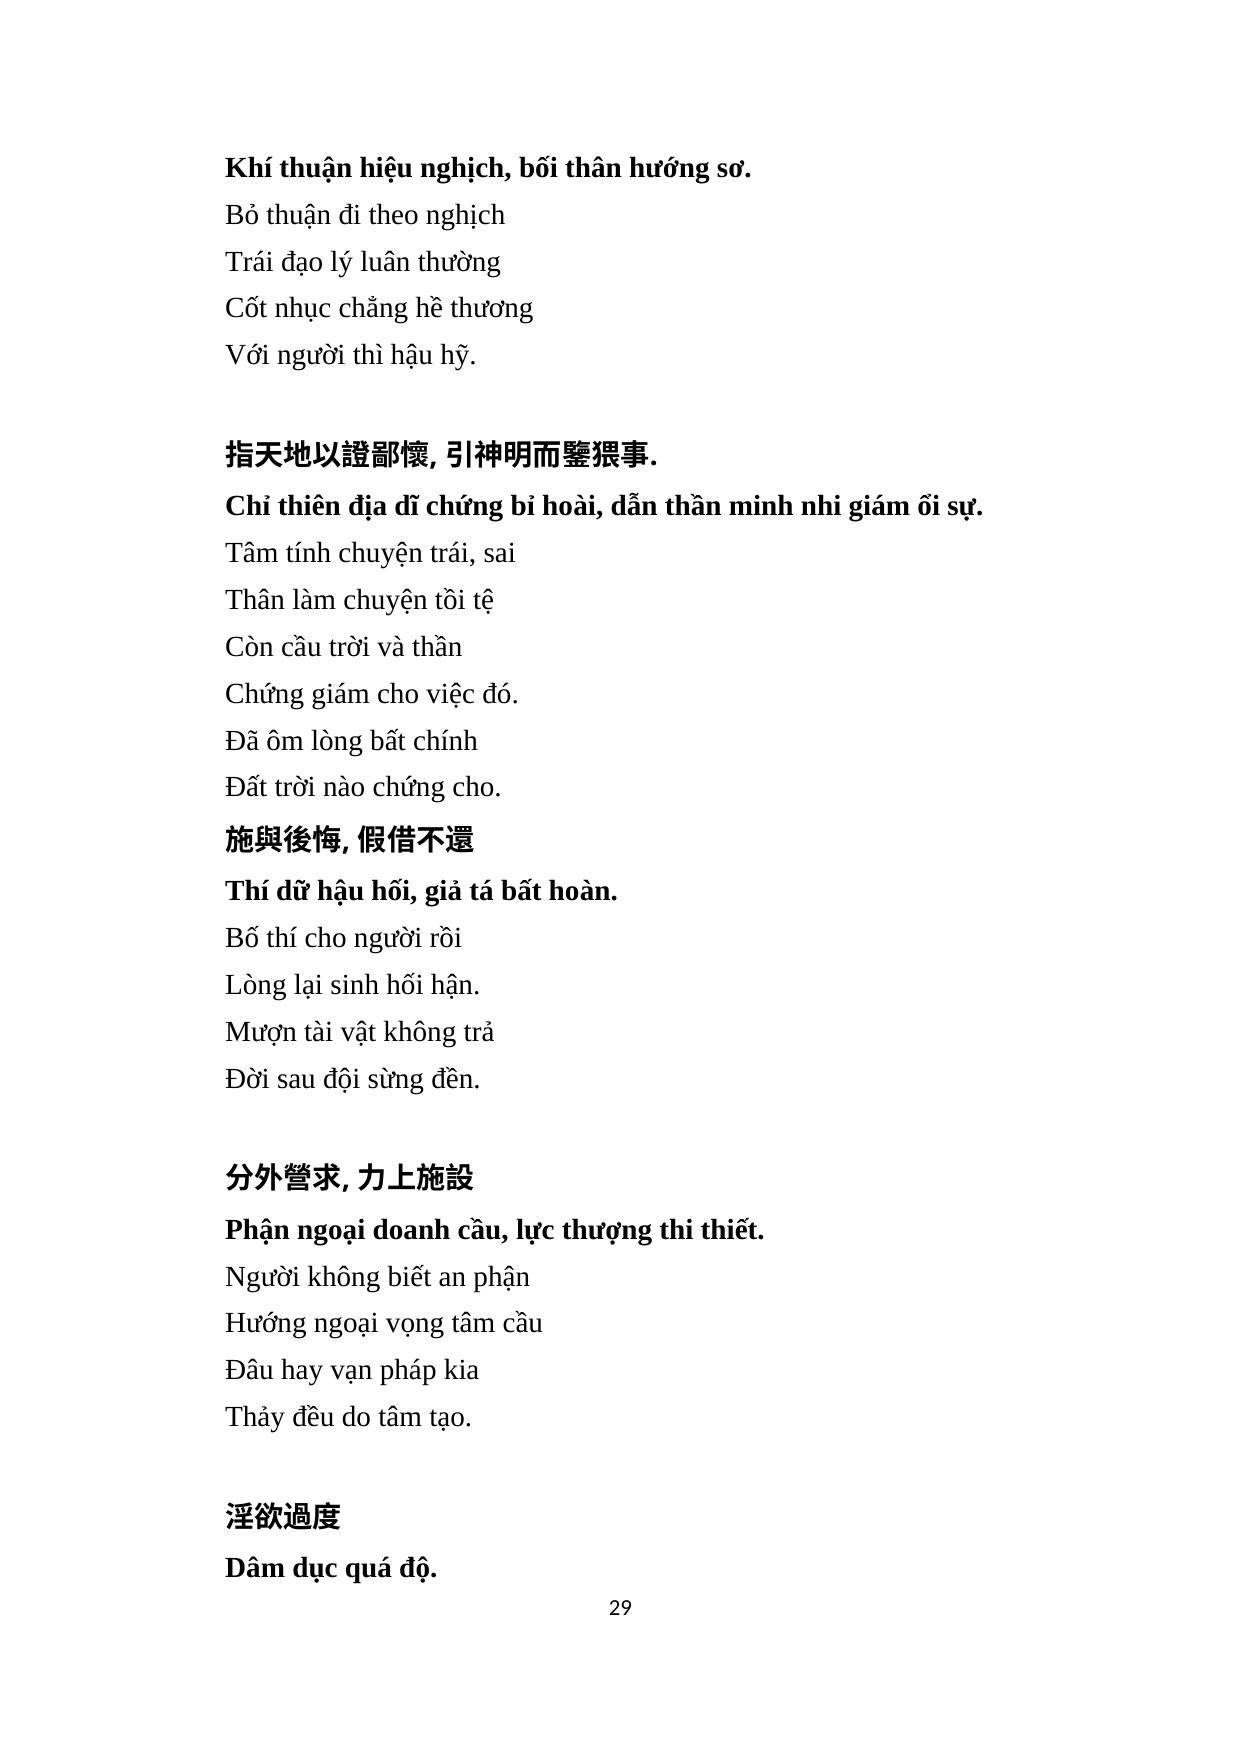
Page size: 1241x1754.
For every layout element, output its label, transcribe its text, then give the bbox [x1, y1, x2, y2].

text Dâm dục quá độ. [150, 1550, 1090, 1583]
text Đã ôm lòng bất chính [150, 723, 1090, 756]
text Còn cầu trời và thần [150, 629, 1090, 662]
text Đời sau đội sừng đền. [150, 1061, 1090, 1094]
text Phận ngoại doanh cầu, lực thượng thi thiết. [150, 1212, 1090, 1245]
text Với người thì hậu hỹ. [150, 337, 1090, 371]
text Chứng giám cho việc đó. [150, 676, 1090, 709]
text Mượn tài vật không trả [150, 1014, 1090, 1048]
text Hướng ngoại vọng tâm cầu [150, 1306, 1090, 1339]
text 分外營求, 力上施設 [150, 1155, 1090, 1197]
text Chỉ thiên địa dĩ chứng bỉ hoài, dẫn thần minh nhi giám ổi sự. [150, 488, 1090, 522]
text Bỏ thuận đi theo nghịch [150, 197, 1090, 230]
text 淫欲過度 [150, 1493, 1090, 1535]
text Đâu hay vạn pháp kia [150, 1352, 1090, 1386]
text Lòng lại sinh hối hận. [150, 967, 1090, 1001]
text Đất trời nào chứng cho. [150, 769, 1090, 803]
text Bố thí cho người rồi [150, 920, 1090, 954]
text Tâm tính chuyện trái, sai [150, 535, 1090, 569]
text Trái đạo lý luân thường [150, 244, 1090, 277]
text 指天地以證鄙懷, 引神明而鑒猥事. [150, 431, 1090, 474]
text Thân làm chuyện tồi tệ [150, 582, 1090, 616]
text 施與後悔, 假借不還 [150, 816, 1090, 859]
text Khí thuận hiệu nghịch, bối thân hướng sơ. [150, 150, 1090, 183]
text Thí dữ hậu hối, giả tá bất hoàn. [150, 873, 1090, 907]
text Thảy đều do tâm tạo. [150, 1399, 1090, 1433]
text Người không biết an phận [150, 1259, 1090, 1292]
text Cốt nhục chẳng hề thương [150, 291, 1090, 324]
